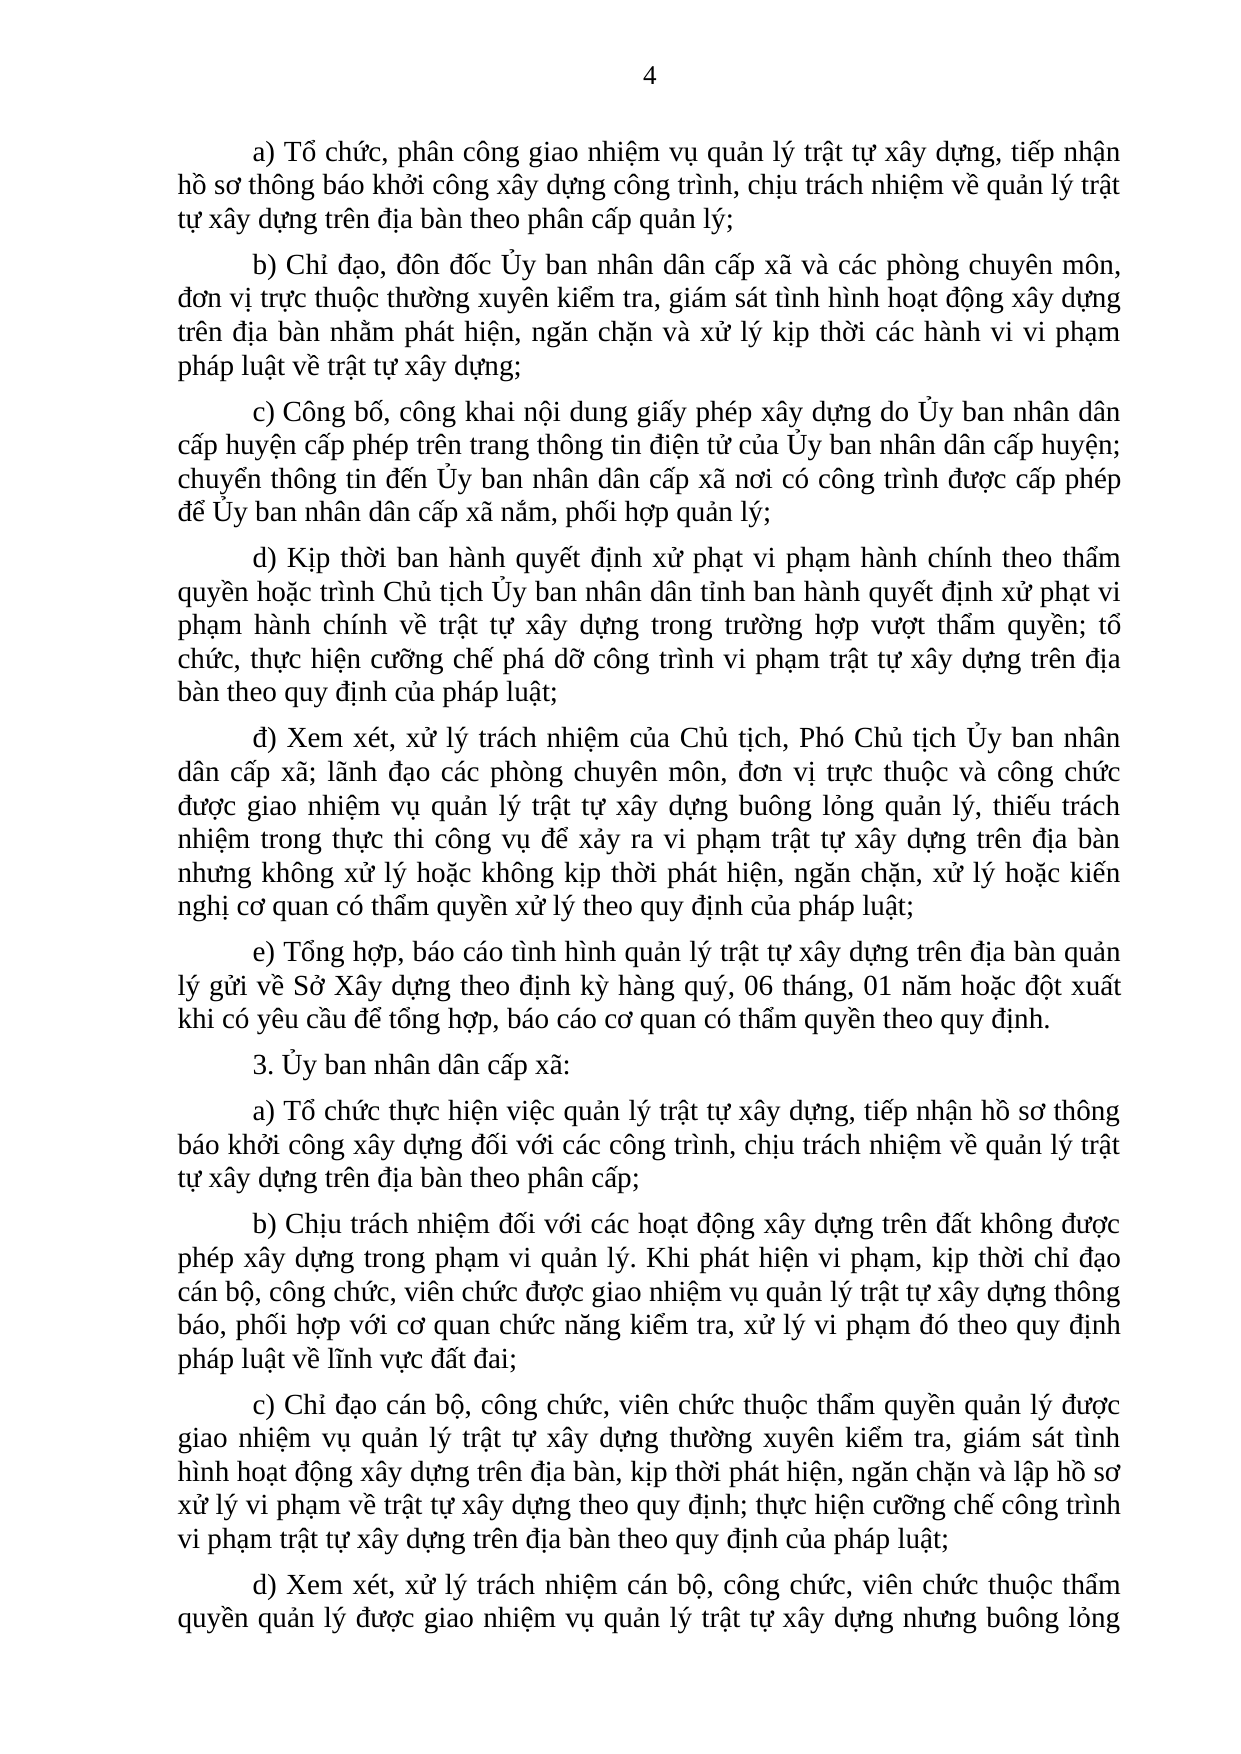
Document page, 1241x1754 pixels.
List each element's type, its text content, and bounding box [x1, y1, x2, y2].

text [177, 1567, 1122, 1634]
text c) Chỉ đạo cán bộ, công chức, viên chức thuộc thẩm quyền quản lý được giao nhiệm vụ quản lý trật tự xây dựng thường xuyên kiểm tra, giám sát tình hình hoạt động xây dựng trên địa bàn, kịp thời phát hiện, ngăn chặn và lập hồ sơ xử lý vi phạm về trật tự xây dựng theo quy định; thực hiện cưỡng chế công trình vi phạm trật tự xây dựng trên địa bàn theo quy định của pháp luật; [177, 1387, 1122, 1554]
text a) Tổ chức, phân công giao nhiệm vụ quản lý trật tự xây dựng, tiếp nhận hồ sơ thông báo khởi công xây dựng công trình, chịu trách nhiệm về quản lý trật tự xây dựng trên địa bàn theo phân cấp quản lý; [177, 134, 1122, 234]
text b) Chỉ đạo, đôn đốc Ủy ban nhân dân cấp xã và các phòng chuyên môn, đơn vị trực thuộc thường xuyên kiểm tra, giám sát tình hình hoạt động xây dựng trên địa bàn nhằm phát hiện, ngăn chặn và xử lý kịp thời các hành vi vi phạm pháp luật về trật tự xây dựng; [177, 247, 1122, 381]
text e) Tổng hợp, báo cáo tình hình quản lý trật tự xây dựng trên địa bàn quản lý gửi về Sở Xây dựng theo định kỳ hàng quý, 06 tháng, 01 năm hoặc đột xuất khi có yêu cầu để tổng hợp, báo cáo cơ quan có thẩm quyền theo quy định. [177, 934, 1122, 1035]
text b) Chịu trách nhiệm đối với các hoạt động xây dựng trên đất không được phép xây dựng trong phạm vi quản lý. Khi phát hiện vi phạm, kịp thời chỉ đạo cán bộ, công chức, viên chức được giao nhiệm vụ quản lý trật tự xây dựng thông báo, phối hợp với cơ quan chức năng kiểm tra, xử lý vi phạm đó theo quy định pháp luật về lĩnh vực đất đai; [177, 1207, 1122, 1374]
text 3. Ủy ban nhân dân cấp xã: [177, 1047, 1122, 1081]
text d) Kịp thời ban hành quyết định xử phạt vi phạm hành chính theo thẩm quyền hoặc trình Chủ tịch Ủy ban nhân dân tỉnh ban hành quyết định xử phạt vi phạm hành chính về trật tự xây dựng trong trường hợp vượt thẩm quyền; tổ chức, thực hiện cưỡng chế phá dỡ công trình vi phạm trật tự xây dựng trên địa bàn theo quy định của pháp luật; [177, 540, 1122, 708]
text a) Tổ chức thực hiện việc quản lý trật tự xây dựng, tiếp nhận hồ sơ thông báo khởi công xây dựng đối với các công trình, chịu trách nhiệm về quản lý trật tự xây dựng trên địa bàn theo phân cấp; [177, 1093, 1122, 1194]
text c) Công bố, công khai nội dung giấy phép xây dựng do Ủy ban nhân dân cấp huyện cấp phép trên trang thông tin điện tử của Ủy ban nhân dân cấp huyện; chuyển thông tin đến Ủy ban nhân dân cấp xã nơi có công trình được cấp phép để Ủy ban nhân dân cấp xã nắm, phối hợp quản lý; [177, 394, 1122, 528]
text đ) Xem xét, xử lý trách nhiệm của Chủ tịch, Phó Chủ tịch Ủy ban nhân dân cấp xã; lãnh đạo các phòng chuyên môn, đơn vị trực thuộc và công chức được giao nhiệm vụ quản lý trật tự xây dựng buông lỏng quản lý, thiếu trách nhiệm trong thực thi công vụ để xảy ra vi phạm trật tự xây dựng trên địa bàn nhưng không xử lý hoặc không kịp thời phát hiện, ngăn chặn, xử lý hoặc kiến nghị cơ quan có thẩm quyền xử lý theo quy định của pháp luật; [177, 721, 1122, 922]
